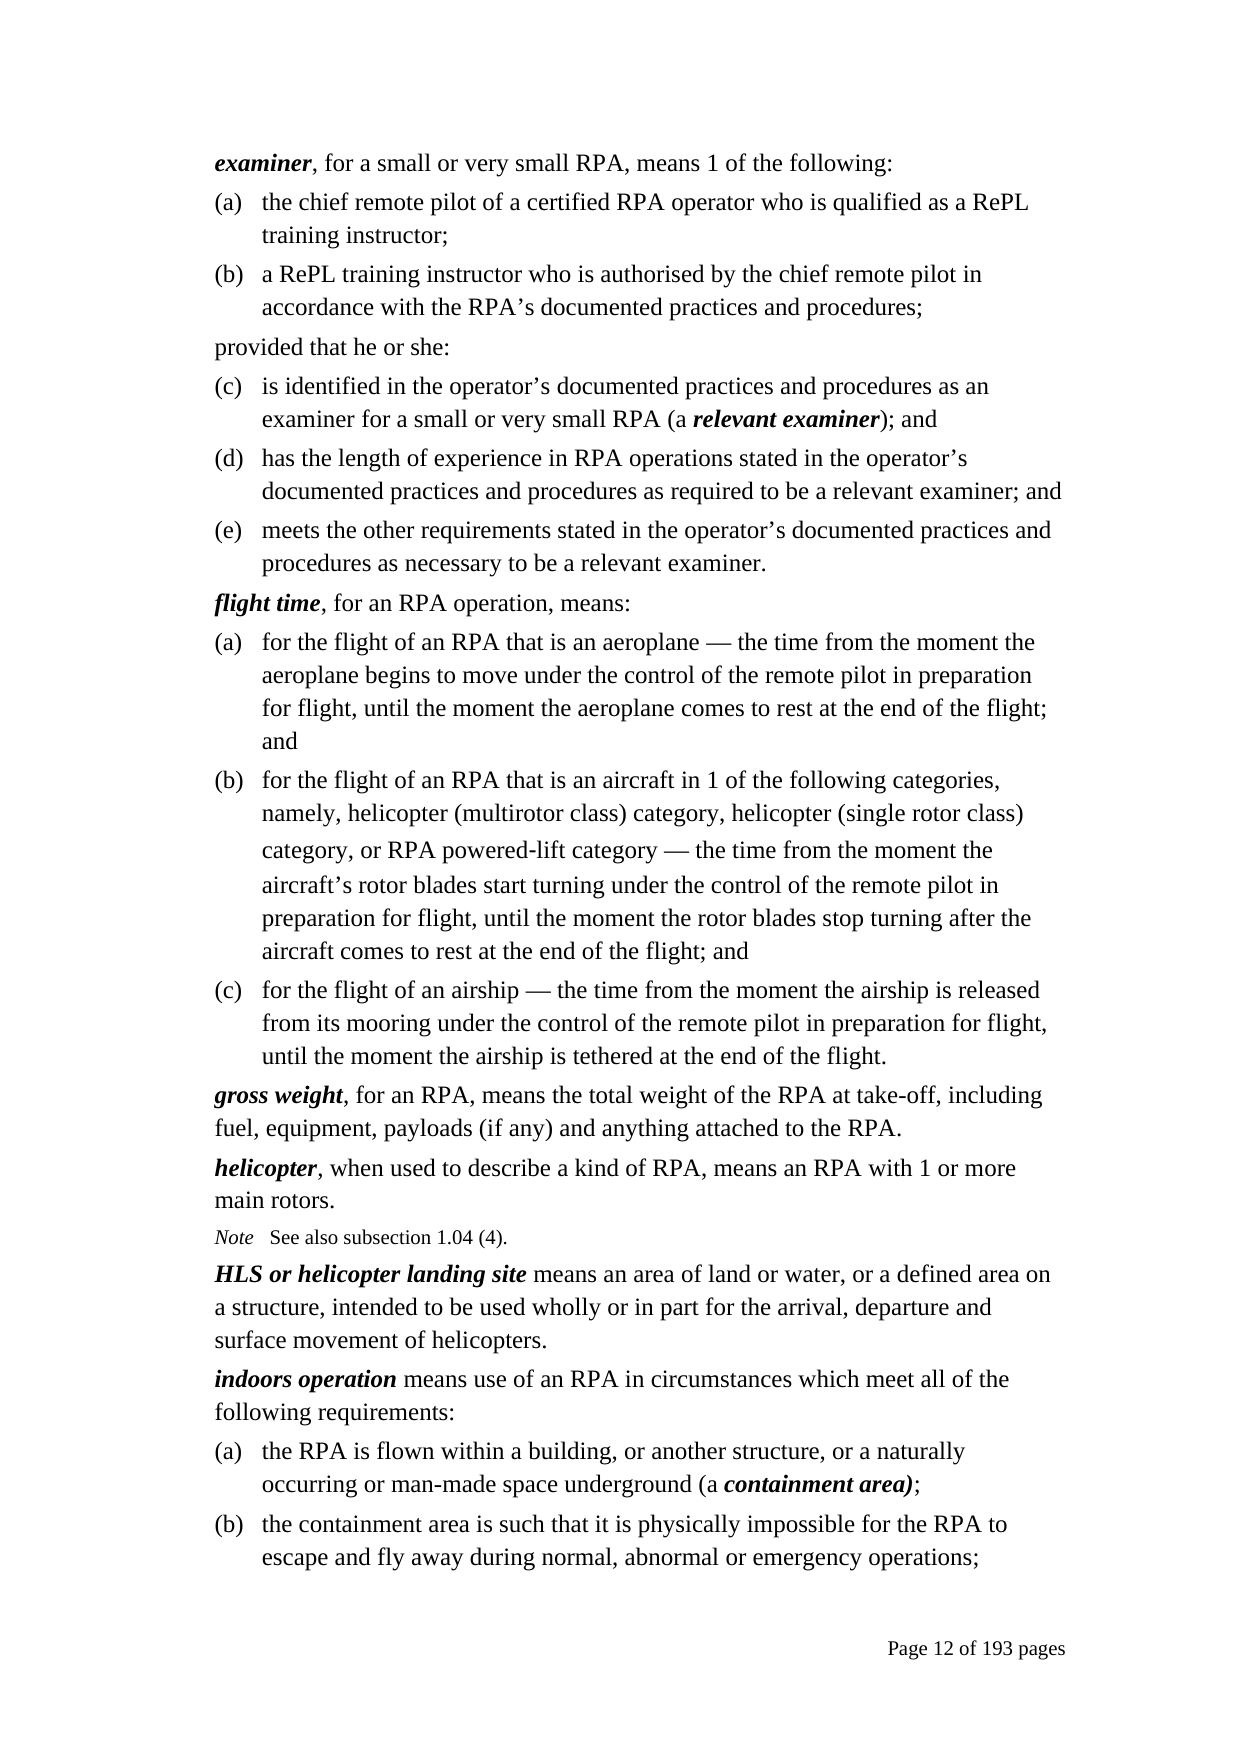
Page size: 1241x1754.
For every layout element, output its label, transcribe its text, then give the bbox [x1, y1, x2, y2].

text (c) is identified in the operator’s documented practices and procedures as an examiner for a small or very small RPA (a relevant examiner); and [214, 371, 1065, 433]
text gross weight, for an RPA, means the total weight of the RPA at take-off, including fuel, equipment, payloads (if any) and anything attached to the RPA. [214, 1080, 1065, 1142]
text (e) meets the other requirements stated in the operator’s documented practices and procedures as necessary to be a relevant examiner. [214, 515, 1065, 577]
text helicopter, when used to describe a kind of RPA, means an RPA with 1 or more main rotors. [214, 1153, 1065, 1214]
text (a) the RPA is flown within a building, or another structure, or a naturally occurring or man-made space underground (a containment area); [214, 1436, 1065, 1498]
text (a) for the flight of an RPA that is an aeroplane — the time from the moment the aeroplane begins to move under the control of the remote pilot in preparation for flight, until the moment the aeroplane comes to rest at the end of the flight; and [214, 627, 1065, 755]
text (b) a RePL training instructor who is authorised by the chief remote pilot in accordance with the RPA’s documented practices and procedures; [214, 259, 1065, 321]
text Note See also subsection 1.04 (4). [214, 1225, 1065, 1249]
text examiner, for a small or very small RPA, means 1 of the following: [214, 148, 1065, 176]
text flight time, for an RPA operation, means: [214, 588, 1065, 616]
text (b) for the flight of an RPA that is an aircraft in 1 of the following categories, namely, helicopter (multirotor class) category, helicopter (single rotor class) category, or RPA powered‑lift category — the time from the moment the aircraft’s rotor blades start turning under the control of the remote pilot in preparation for flight, until the moment the rotor blades stop turning after the aircraft comes to rest at the end of the flight; and [214, 765, 1065, 964]
text (c) for the flight of an airship — the time from the moment the airship is released from its mooring under the control of the remote pilot in preparation for flight, until the moment the airship is tethered at the end of the flight. [214, 975, 1065, 1070]
text (b) the containment area is such that it is physically impossible for the RPA to escape and fly away during normal, abnormal or emergency operations; [214, 1509, 1065, 1570]
text indoors operation means use of an RPA in circumstances which meet all of the following requirements: [214, 1364, 1065, 1426]
text HLS or helicopter landing site means an area of land or water, or a defined area on a structure, intended to be used wholly or in part for the arrival, departure and surface movement of helicopters. [214, 1259, 1065, 1353]
text provided that he or she: [108, 332, 1065, 360]
text (a) the chief remote pilot of a certified RPA operator who is qualified as a RePL training instructor; [214, 187, 1065, 249]
